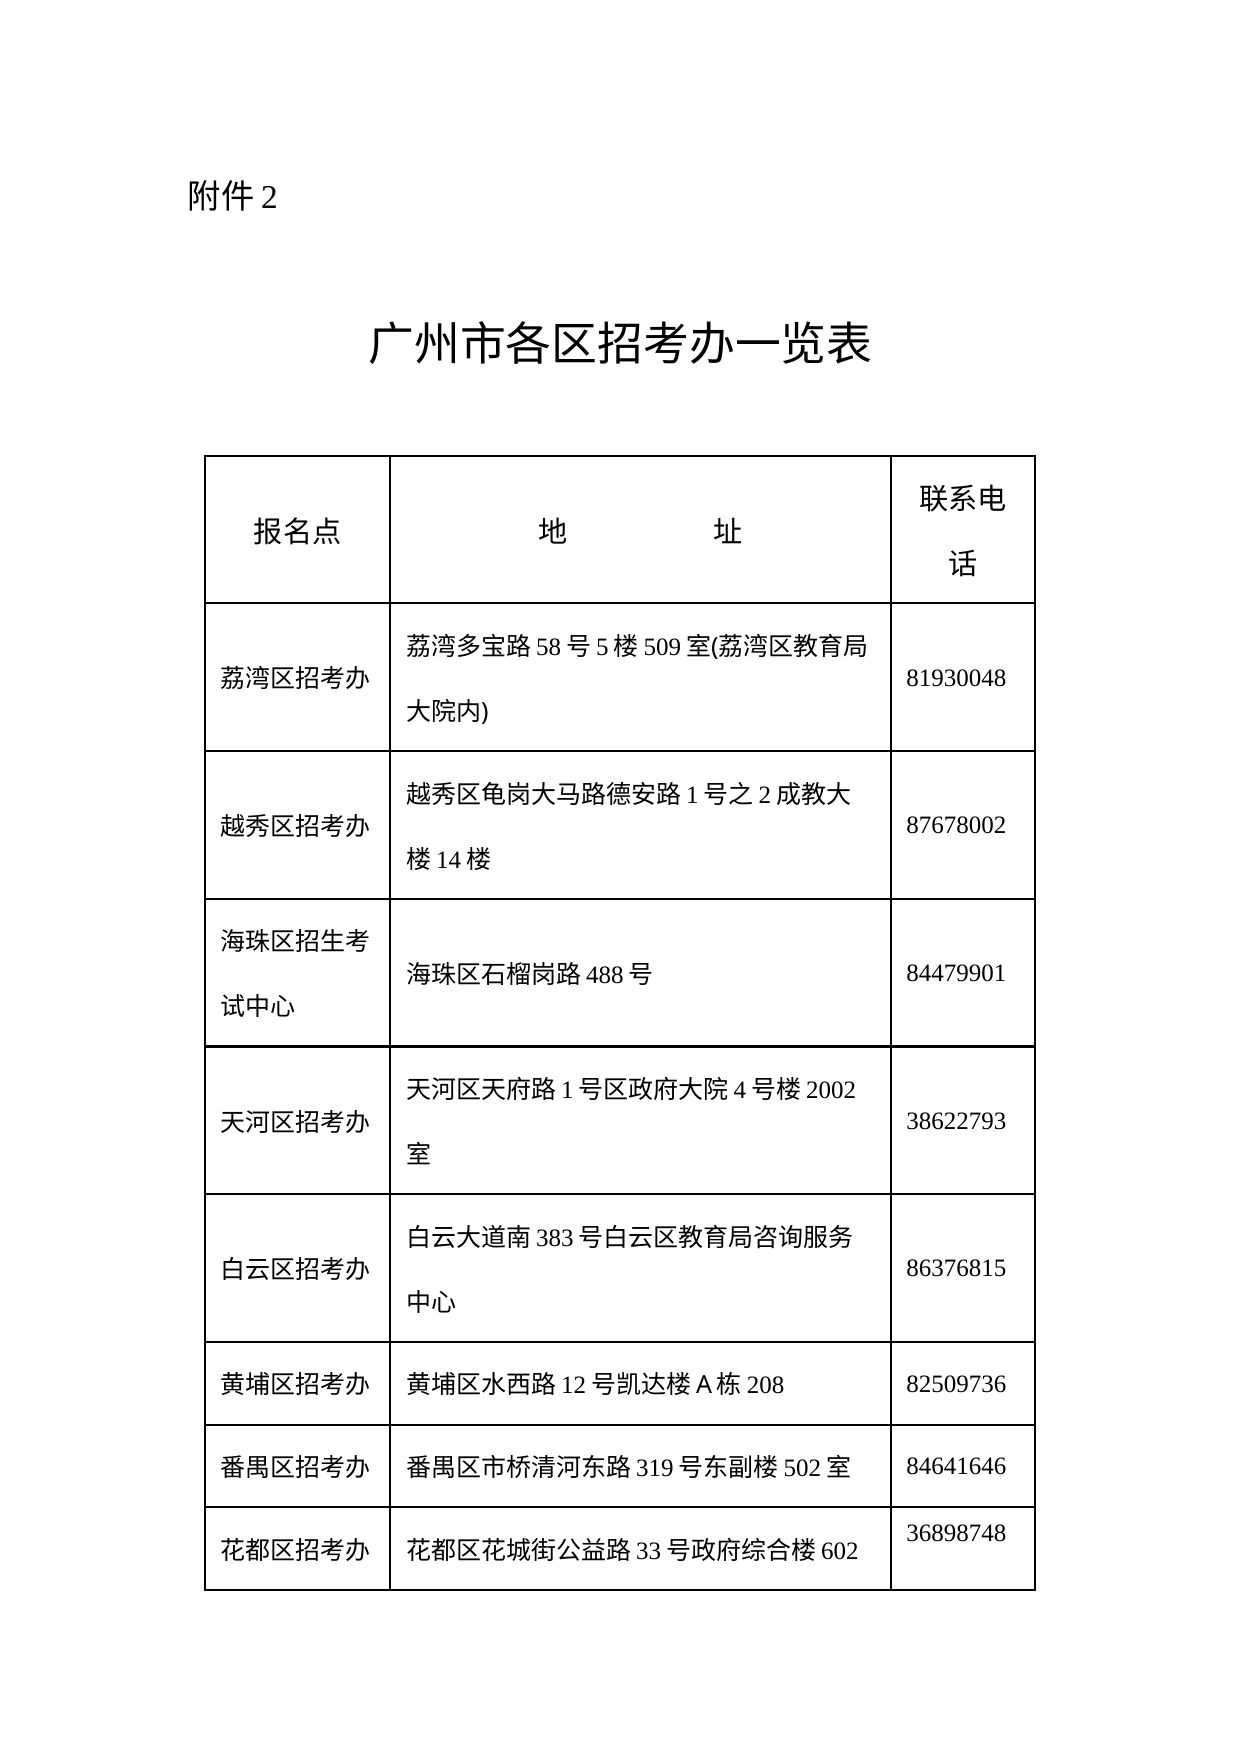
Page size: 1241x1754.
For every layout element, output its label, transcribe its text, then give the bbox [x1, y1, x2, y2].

table_cell 海珠区招生考试中心 [206, 900, 389, 1045]
text 附件2 [187, 162, 1053, 227]
table_cell 番禺区市桥清河东路319号东副楼502室 [391, 1426, 890, 1506]
table_cell 黄埔区招考办 [206, 1343, 389, 1423]
table_cell 81930048 [892, 604, 1034, 750]
table_cell 荔湾区招考办 [206, 604, 389, 750]
table_header 地 址 [391, 457, 890, 602]
table_cell 黄埔区水西路12号凯达楼A栋208 [391, 1343, 890, 1423]
table_cell 82509736 [892, 1343, 1034, 1423]
table_cell 84641646 [892, 1426, 1034, 1506]
table_header 联系电话 [892, 457, 1034, 602]
table_cell 天河区天府路1号区政府大院4号楼2002室 [391, 1048, 890, 1193]
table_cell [391, 1508, 890, 1589]
table_cell 越秀区招考办 [206, 752, 389, 898]
table_cell 84479901 [892, 900, 1034, 1045]
table_cell 番禺区招考办 [206, 1426, 389, 1506]
table_cell 白云大道南383号白云区教育局咨询服务中心 [391, 1195, 890, 1341]
table_cell 花都区招考办 [206, 1508, 389, 1589]
table_cell 海珠区石榴岗路488号 [391, 900, 890, 1045]
table_header 报名点 [206, 457, 389, 602]
table_cell 荔湾多宝路58号5楼509室(荔湾区教育局大院内) [391, 604, 890, 750]
table_cell 36898748 [892, 1508, 1034, 1589]
table_cell 越秀区龟岗大马路德安路1号之2成教大楼14楼 [391, 752, 890, 898]
table_cell 天河区招考办 [206, 1048, 389, 1193]
table_cell 白云区招考办 [206, 1195, 389, 1341]
text 广州市各区招考办一览表 [187, 292, 1053, 389]
table_cell 86376815 [892, 1195, 1034, 1341]
table_cell 38622793 [892, 1048, 1034, 1193]
table_cell 87678002 [892, 752, 1034, 898]
